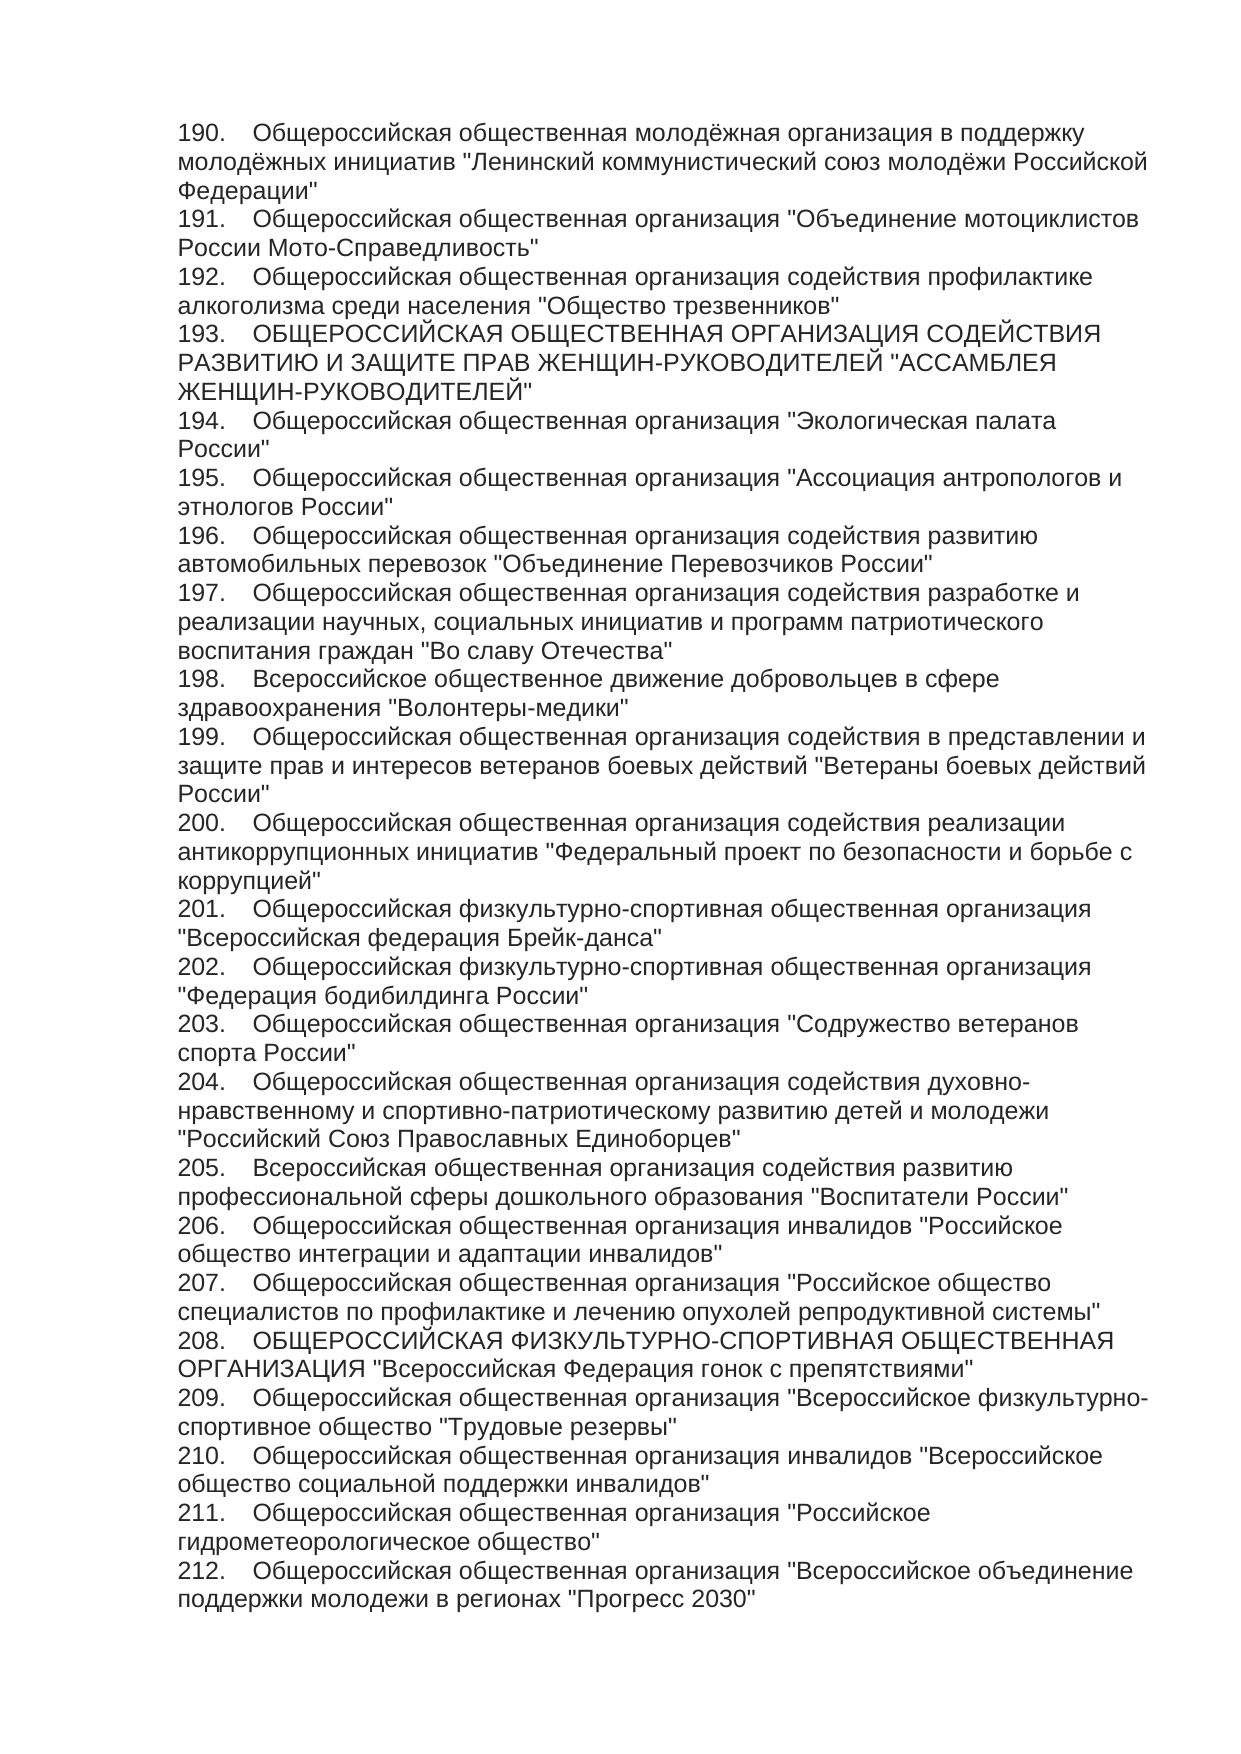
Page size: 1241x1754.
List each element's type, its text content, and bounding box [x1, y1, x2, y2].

list Общероссийская общественная организация "Всероссийское объединение поддержки молодежи в регионах "Прогресс 2030" [177, 1556, 1152, 1613]
list Общероссийская общественная организация "Российское общество специалистов по профилактике и лечению опухолей репродуктивной системы" [177, 1268, 1152, 1326]
list ОБЩЕРОССИЙСКАЯ ОБЩЕСТВЕННАЯ ОРГАНИЗАЦИЯ СОДЕЙСТВИЯ РАЗВИТИЮ И ЗАЩИТЕ ПРАВ ЖЕНЩИН-РУКОВОДИТЕЛЕЙ "АССАМБЛЕЯ ЖЕНЩИН-РУКОВОДИТЕЛЕЙ" [177, 319, 1152, 406]
list Общероссийская общественная организация содействия профилактике алкоголизма среди населения "Общество трезвенников" [177, 262, 1152, 319]
list Общероссийская общественная молодёжная организация в поддержку молодёжных инициатив "Ленинский коммунистический союз молодёжи Российской Федерации" [177, 118, 1152, 204]
list Общероссийская общественная организация "Всероссийское физкультурно-спортивное общество "Трудовые резервы" [177, 1383, 1152, 1441]
list Общероссийская общественная организация "Ассоциация антропологов и этнологов России" [177, 463, 1152, 521]
list Общероссийская физкультурно-спортивная общественная организация "Всероссийская федерация Брейк-данса" [177, 894, 1152, 952]
list Общероссийская общественная организация содействия в представлении и защите прав и интересов ветеранов боевых действий "Ветераны боевых действий России" [177, 722, 1152, 808]
list Общероссийская общественная организация инвалидов "Всероссийское общество социальной поддержки инвалидов" [177, 1441, 1152, 1498]
list Общероссийская общественная организация содействия реализации антикоррупционных инициатив "Федеральный проект по безопасности и борьбе с коррупцией" [177, 808, 1152, 894]
list Общероссийская общественная организация "Российское гидрометеорологическое общество" [177, 1498, 1152, 1556]
list Общероссийская общественная организация содействия разработке и реализации научных, социальных инициатив и программ патриотического воспитания граждан "Во славу Отечества" [177, 578, 1152, 664]
list Общероссийская общественная организация "Содружество ветеранов спорта России" [177, 1009, 1152, 1067]
list Общероссийская общественная организация "Экологическая палата России" [177, 406, 1152, 463]
list Общероссийская общественная организация инвалидов "Российское общество интеграции и адаптации инвалидов" [177, 1211, 1152, 1268]
list ОБЩЕРОССИЙСКАЯ ФИЗКУЛЬТУРНО-СПОРТИВНАЯ ОБЩЕСТВЕННАЯ ОРГАНИЗАЦИЯ "Всероссийская Федерация гонок с препятствиями" [177, 1326, 1152, 1383]
list Всероссийская общественная организация содействия развитию профессиональной сферы дошкольного образования "Воспитатели России" [177, 1153, 1152, 1211]
list Всероссийское общественное движение добровольцев в сфере здравоохранения "Волонтеры-медики" [177, 664, 1152, 722]
list Общероссийская общественная организация содействия духовно-нравственному и спортивно-патриотическому развитию детей и молодежи "Российский Союз Православных Единоборцев" [177, 1067, 1152, 1153]
list Общероссийская общественная организация содействия развитию автомобильных перевозок "Объединение Перевозчиков России" [177, 521, 1152, 578]
list Общероссийская физкультурно-спортивная общественная организация "Федерация бодибилдинга России" [177, 952, 1152, 1009]
list Общероссийская общественная организация "Объединение мотоциклистов России Мото-Справедливость" [177, 204, 1152, 262]
